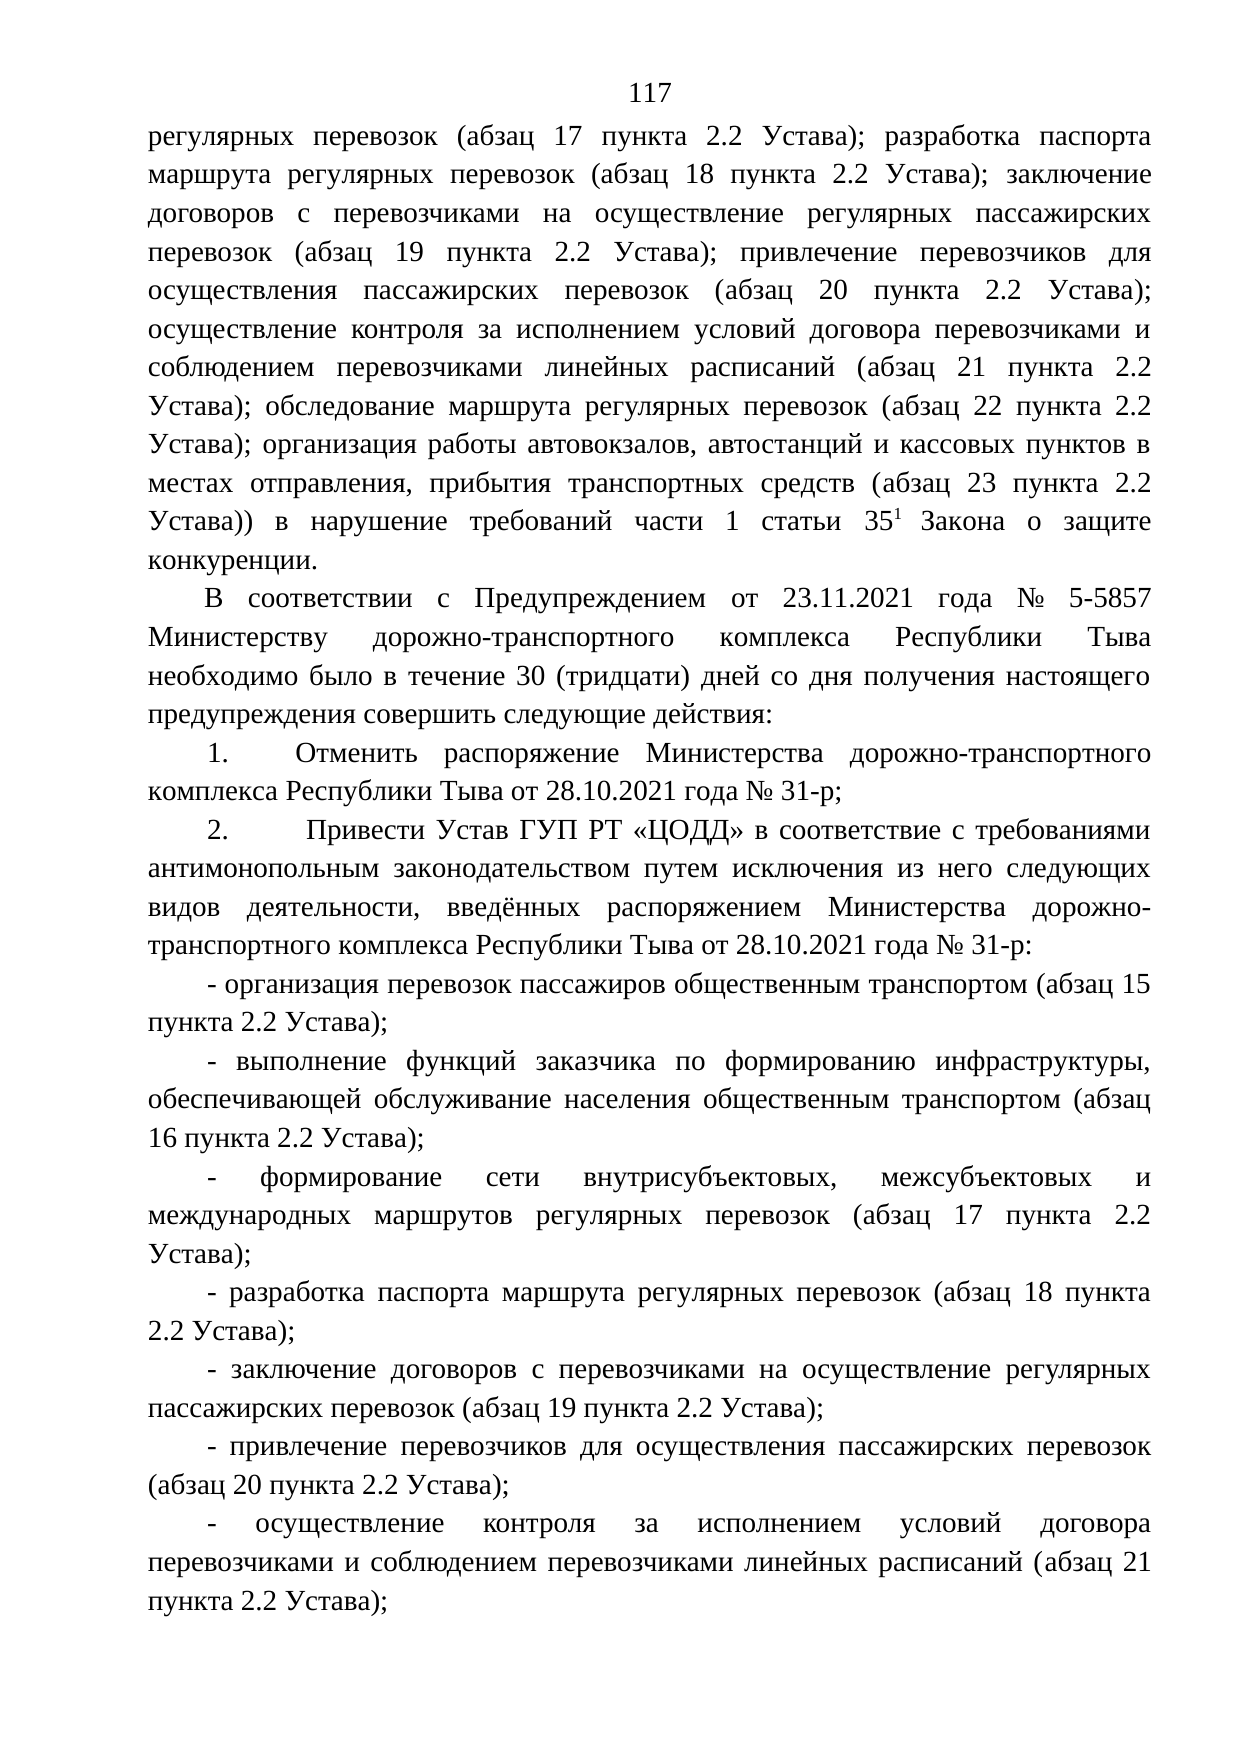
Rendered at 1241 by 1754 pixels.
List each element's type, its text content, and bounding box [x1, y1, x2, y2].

text - разработка паспорта маршрута регулярных перевозок (абзац 18 пункта 2.2 Устава); [148, 1274, 1152, 1346]
text - выполнение функций заказчика по формированию инфраструктуры, обеспечивающей обслуживание населения общественным транспортом (абзац 16 пункта 2.2 Устава); [148, 1043, 1152, 1154]
text В соответствии с Предупреждением от 23.11.2021 года № 5-5857 Министерству дорожно-транспортного комплекса Республики Тыва необходимо было в течение 30 (тридцати) дней со дня получения настоящего предупреждения совершить следующие действия: [148, 581, 1152, 730]
list Привести Устав ГУП РТ «ЦОДД» в соответствие с требованиями антимонопольным законодательством путем исключения из него следующих видов деятельности, введённых распоряжением Министерства дорожно-транспортного комплекса Республики Тыва от 28.10.2021 года № 31-р: [148, 812, 1152, 961]
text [148, 118, 1152, 576]
text - привлечение перевозчиков для осуществления пассажирских перевозок (абзац 20 пункта 2.2 Устава); [148, 1428, 1152, 1501]
list Отменить распоряжение Министерства дорожно-транспортного комплекса Республики Тыва от 28.10.2021 года № 31-р; [148, 735, 1152, 807]
text - формирование сети внутрисубъектовых, межсубъектовых и международных маршрутов регулярных перевозок (абзац 17 пункта 2.2 Устава); [148, 1159, 1152, 1269]
text - заключение договоров с перевозчиками на осуществление регулярных пассажирских перевозок (абзац 19 пункта 2.2 Устава); [148, 1351, 1152, 1423]
text - осуществление контроля за исполнением условий договора перевозчиками и соблюдением перевозчиками линейных расписаний (абзац 21 пункта 2.2 Устава); [148, 1506, 1152, 1616]
text - организация перевозок пассажиров общественным транспортом (абзац 15 пункта 2.2 Устава); [148, 966, 1152, 1038]
